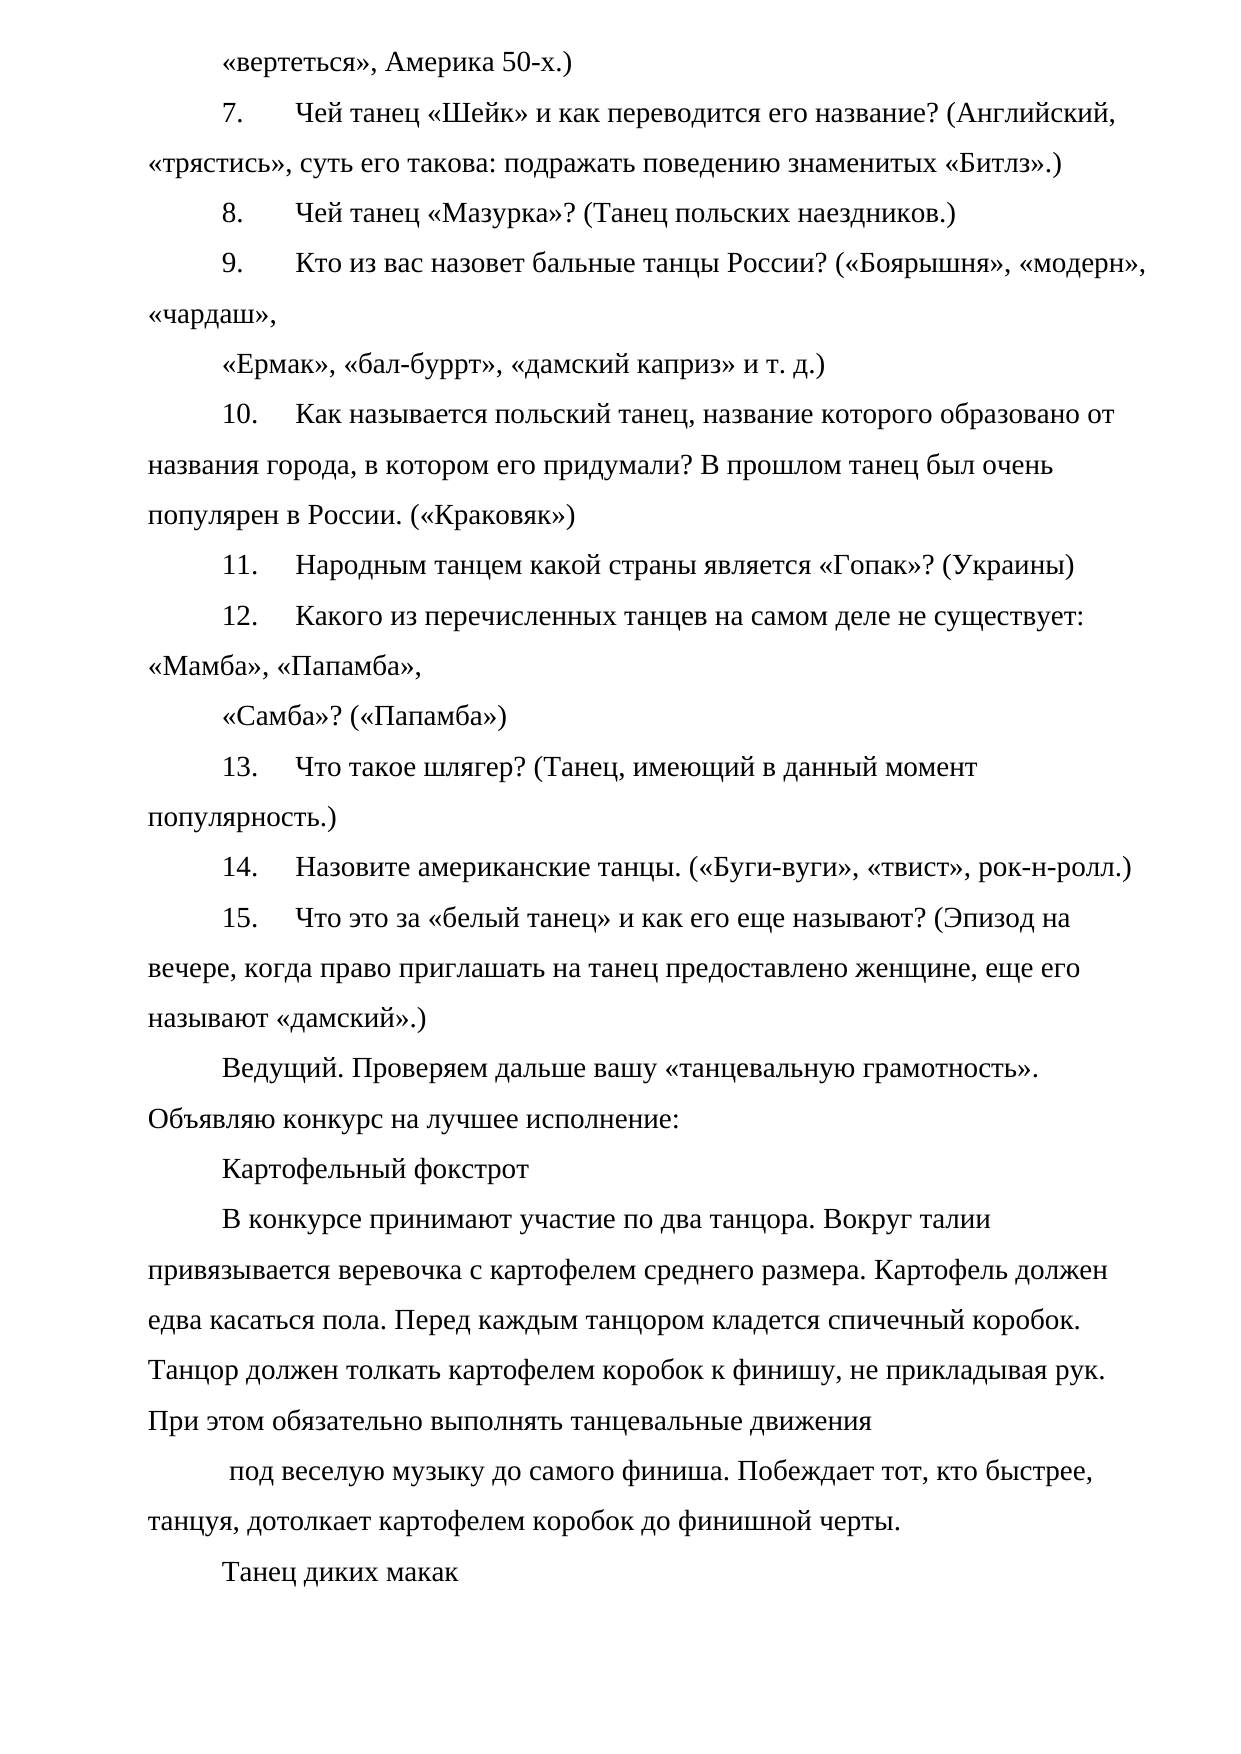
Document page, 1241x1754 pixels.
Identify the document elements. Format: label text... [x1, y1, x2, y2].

list Ведущий. Проверяем дальше вашу «танцевальную грамотность». Объявляю конкурс на лучшее исполнение: [148, 1051, 1152, 1134]
list В конкурсе принимают участие по два танцора. Вокруг талии привязывается веревочка с картофелем среднего размера. Картофель должен едва касаться пола. Перед каждым танцором кладется спичечный коробок. Танцор должен толкать картофелем коробок к финишу, не прикладывая рук. При этом обязательно выполнять танцевальные движения [148, 1202, 1152, 1436]
list «вертеться», Америка 50-x.) [148, 44, 1152, 78]
list 14. Назовите американские танцы. («Буги-вуги», «твист», рок-н-ролл.) [148, 849, 1152, 883]
list 10. Как называется польский танец, название которого образовано от названия города, в котором его придумали? В прошлом танец был очень популярен в России. («Краковяк») [148, 397, 1152, 531]
list «Ермак», «бал-буррт», «дамский каприз» и т. д.) [148, 346, 1152, 380]
list 9. Кто из вас назовет бальные танцы России? («Боярышня», «модерн», «чардаш», [148, 246, 1152, 329]
list Картофельный фокстрот [148, 1151, 1152, 1185]
list Танец диких макак [148, 1554, 1152, 1587]
list 13. Что такое шлягер? (Танец, имеющий в данный момент популярность.) [148, 749, 1152, 833]
list 12. Какого из перечисленных танцев на самом деле не существует: «Мамба», «Папамба», [148, 598, 1152, 682]
list 7. Чей танец «Шейк» и как переводится его название? (Английский, «трястись», суть его такова: подражать поведению знаменитых «Битлз».) [148, 95, 1152, 178]
list 15. Что это за «белый танец» и как его еще называют? (Эпизод на вечере, когда право приглашать на танец предоставлено женщине, еще его называют «дамский».) [148, 900, 1152, 1034]
list «Самба»? («Папамба») [148, 698, 1152, 732]
list под веселую музыку до самого финиша. Побеждает тот, кто быстрее, танцуя, дотолкает картофелем коробок до финишной черты. [148, 1453, 1152, 1537]
list 11. Народным танцем какой страны является «Гопак»? (Украины) [148, 547, 1152, 581]
list 8. Чей танец «Мазурка»? (Танец польских наездников.) [148, 195, 1152, 229]
